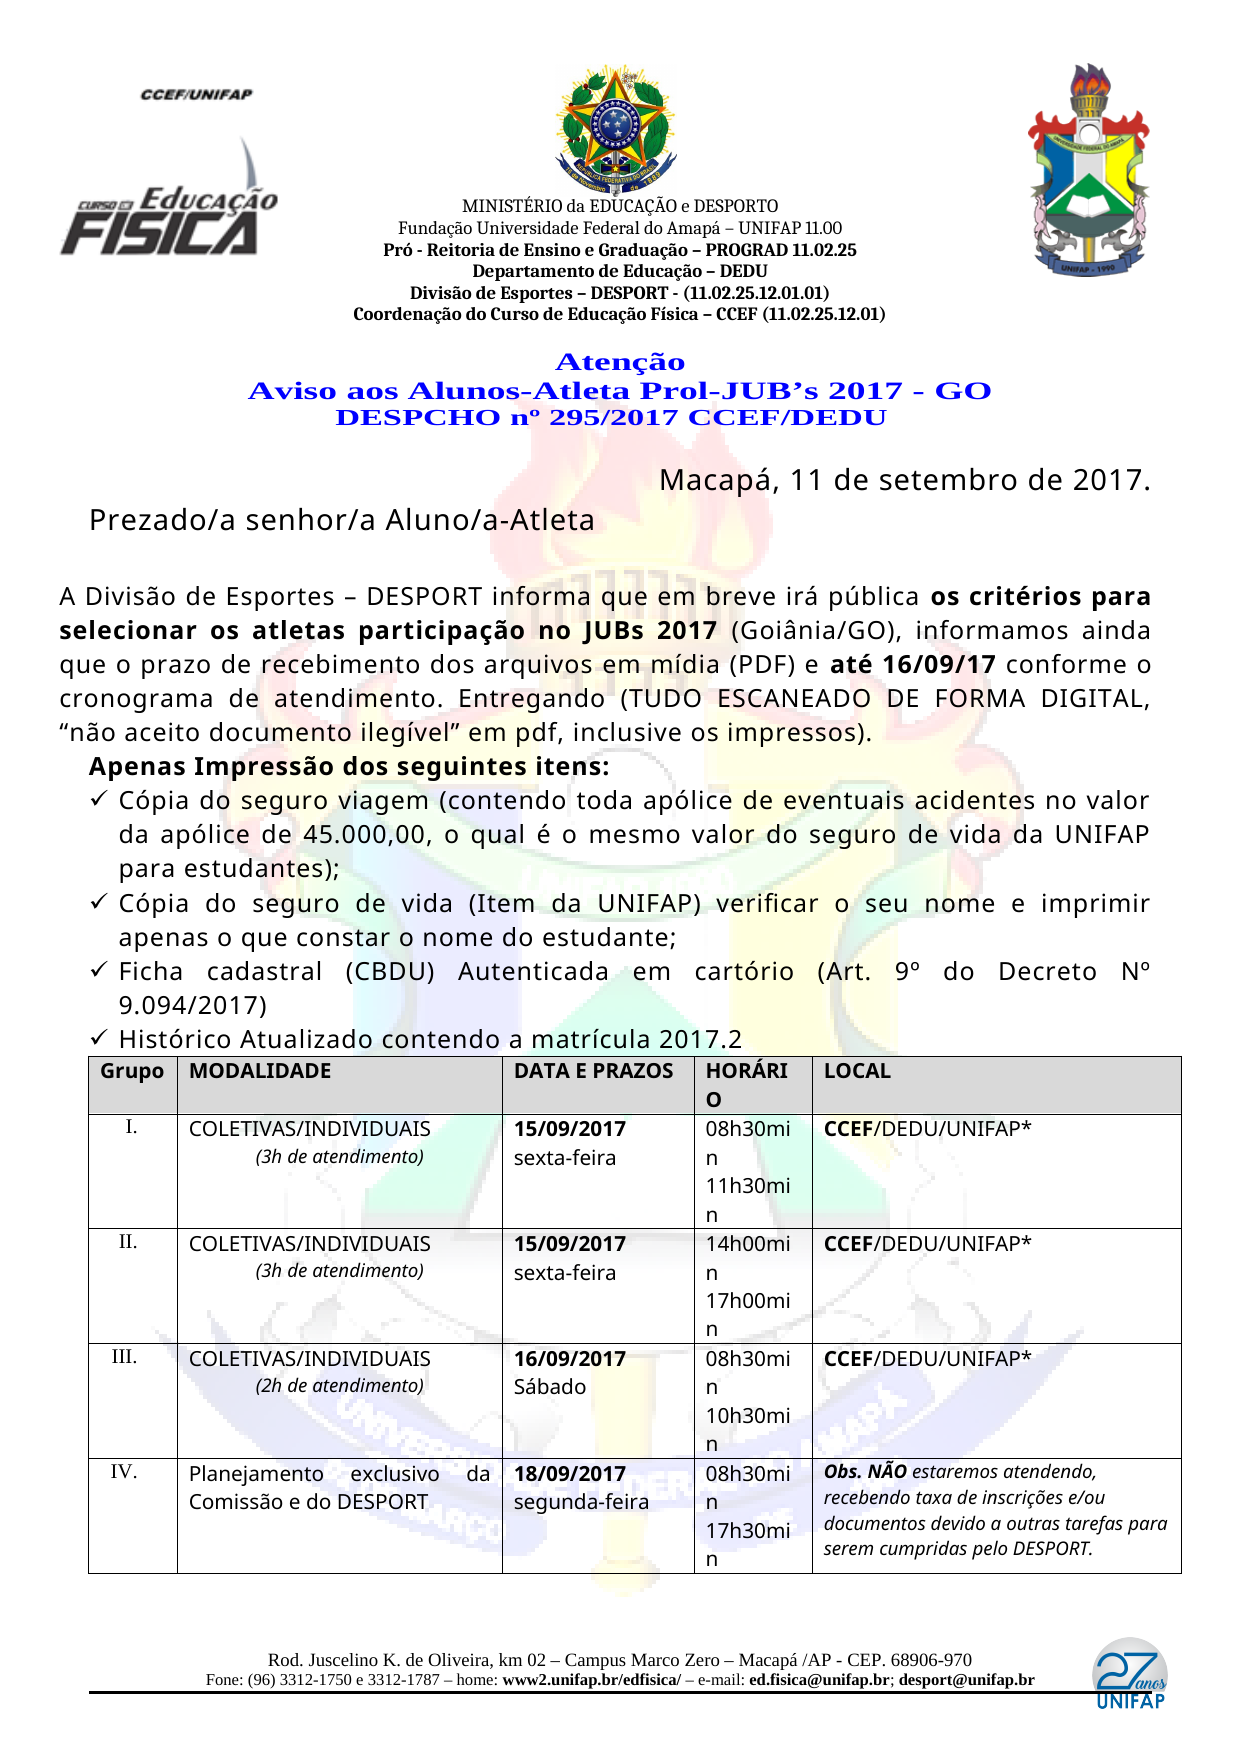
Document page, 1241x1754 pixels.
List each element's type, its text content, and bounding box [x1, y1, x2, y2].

table_cell [89, 1459, 177, 1573]
table_cell CCEF/DEDU/UNIFAP* [813, 1115, 1181, 1228]
list Ficha cadastral (CBDU) Autenticada em cartório (Art. 9º do Decreto Nº 9.094/2017) [89, 953, 1152, 1021]
text Prezado/a senhor/a Aluno/a-Atleta [89, 499, 1152, 539]
table_cell Planejamento exclusivo da Comissão e do DESPORT [178, 1459, 502, 1573]
table_cell [89, 1344, 177, 1458]
text Apenas Impressão dos seguintes itens: [89, 749, 1152, 783]
table_cell COLETIVAS/INDIVIDUAIS (3h de atendimento) [178, 1115, 502, 1228]
table_header MODALIDADE [178, 1057, 502, 1113]
table_cell Obs. NÃO estaremos atendendo, recebendo taxa de inscrições e/ou documentos devido a outras tarefas para serem cumpridas pelo DESPORT. [813, 1459, 1181, 1573]
list Histórico Atualizado contendo a matrícula 2017.2 [89, 1021, 1152, 1056]
table_header HORÁRIO [695, 1057, 812, 1113]
picture [555, 64, 677, 197]
text A Divisão de Esportes – DESPORT informa que em breve irá pública os critérios para selecionar os atletas participação no JUBs 2017 (Goiânia/GO), informamos ainda que o prazo de recebimento dos arquivos em mídia (PDF) e até 16/09/17 conforme o cronograma de atendimento. Entregando (TUDO ESCANEADO DE FORMA DIGITAL, “não aceito documento ilegível” em pdf, inclusive os impressos). [59, 579, 1152, 749]
table_cell COLETIVAS/INDIVIDUAIS (3h de atendimento) [178, 1229, 502, 1343]
table_cell [89, 1229, 177, 1343]
list Cópia do seguro de vida (Item da UNIFAP) verificar o seu nome e imprimir apenas o que constar o nome do estudante; [89, 885, 1152, 953]
list Cópia do seguro viagem (contendo toda apólice de eventuais acidentes no valor da apólice de 45.000,00, o qual é o mesmo valor do seguro de vida da UNIFAP para estudantes); [89, 783, 1152, 885]
table_header DATA E PRAZOS [503, 1057, 694, 1113]
picture [1028, 63, 1150, 277]
text Macapá, 11 de setembro de 2017. [89, 459, 1152, 499]
table_cell 18/09/2017 segunda-feira [503, 1459, 694, 1573]
text Aviso aos Alunos-Atleta Prol-JUB’s 2017 - GO [89, 376, 1152, 404]
table_header Grupo [89, 1057, 177, 1113]
table_cell 16/09/2017 Sábado [503, 1344, 694, 1458]
table_cell 15/09/2017 sexta-feira [503, 1229, 694, 1343]
table_cell 08h30min 10h30min [695, 1344, 812, 1458]
table_cell 14h00min 17h00min [695, 1229, 812, 1343]
text Atenção [89, 347, 1152, 376]
table_cell [89, 1115, 177, 1228]
picture [1092, 1637, 1168, 1709]
table_header LOCAL [813, 1057, 1181, 1113]
table_cell 08h30min 17h30min [695, 1459, 812, 1573]
text DESPCHO nº 295/2017 CCEF/DEDU [89, 404, 1152, 459]
table_cell COLETIVAS/INDIVIDUAIS (2h de atendimento) [178, 1344, 502, 1458]
picture [58, 81, 283, 257]
table_cell 15/09/2017 sexta-feira [503, 1115, 694, 1228]
table_cell 08h30min 11h30min [695, 1115, 812, 1228]
table_cell CCEF/DEDU/UNIFAP* [813, 1344, 1181, 1458]
table_cell CCEF/DEDU/UNIFAP* [813, 1229, 1181, 1343]
